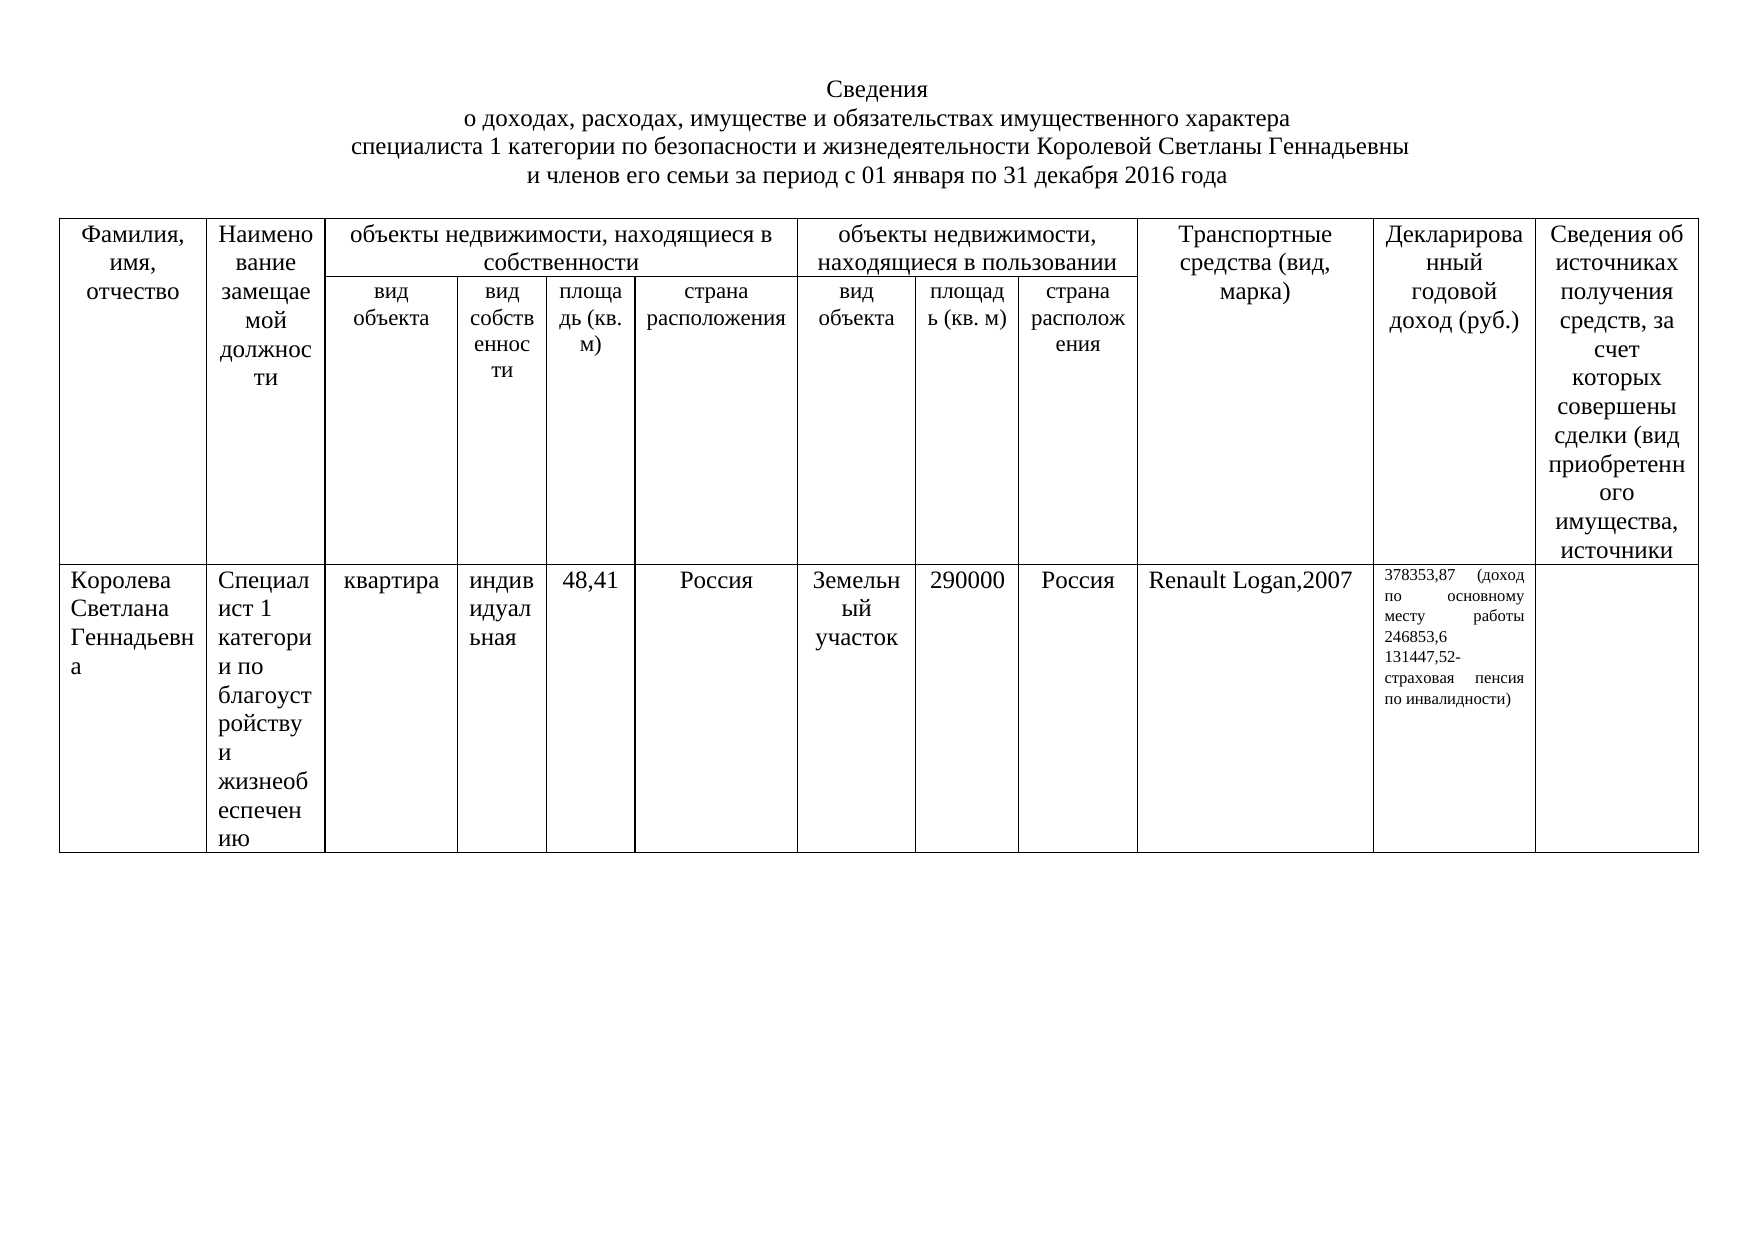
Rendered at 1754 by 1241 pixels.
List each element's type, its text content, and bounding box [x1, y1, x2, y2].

table_header Декларированный годовой доход (руб.) [1374, 219, 1535, 564]
text о доходах, расходах, имуществе и обязательствах имущественного характера [118, 103, 1636, 131]
table_cell 290000 [916, 565, 1018, 852]
table_header Фамилия, имя, отчество [60, 219, 206, 564]
table_cell страна расположения [1019, 277, 1137, 564]
table_cell [1536, 565, 1698, 852]
table_cell Земельный участок [798, 565, 915, 852]
table_header Сведения об источниках получения средств, за счет которых совершены сделки (вид приобретенного имущества, источники [1536, 219, 1698, 564]
table_cell Специалист 1 категории по благоустройству и жизнеобеспечению [207, 565, 324, 852]
table_header объекты недвижимости, находящиеся в собственности [326, 219, 797, 276]
table_cell площадь (кв. м) [916, 277, 1018, 564]
table_cell страна расположения [636, 277, 797, 564]
table_cell индивидуальная [458, 565, 546, 852]
table_cell 378353,87 (доход по основному месту работы 246853,6 131447,52-страховая пенсия по инвалидности) [1374, 565, 1535, 852]
table_cell Королева Светлана Геннадьевна [60, 565, 206, 852]
text специалиста 1 категории по безопасности и жизнедеятельности Королевой Светланы Геннадьевны [118, 131, 1636, 160]
table_cell вид объекта [798, 277, 915, 564]
text и членов его семьи за период с 01 января по 31 декабря 2016 года [118, 160, 1636, 189]
table_cell Renault Logan,2007 [1138, 565, 1373, 852]
table_header объекты недвижимости, находящиеся в пользовании [798, 219, 1137, 276]
table_cell квартира [326, 565, 457, 852]
table_header Наименование замещаемой должности [207, 219, 324, 564]
table_cell площадь (кв. м) [547, 277, 634, 564]
table_cell вид объекта [326, 277, 457, 564]
table_cell Россия [636, 565, 797, 852]
table_cell 48,41 [547, 565, 634, 852]
text Сведения [118, 74, 1636, 103]
table_cell вид собственности [458, 277, 546, 564]
table_cell Россия [1019, 565, 1137, 852]
table_header Транспортные средства (вид, марка) [1138, 219, 1373, 564]
